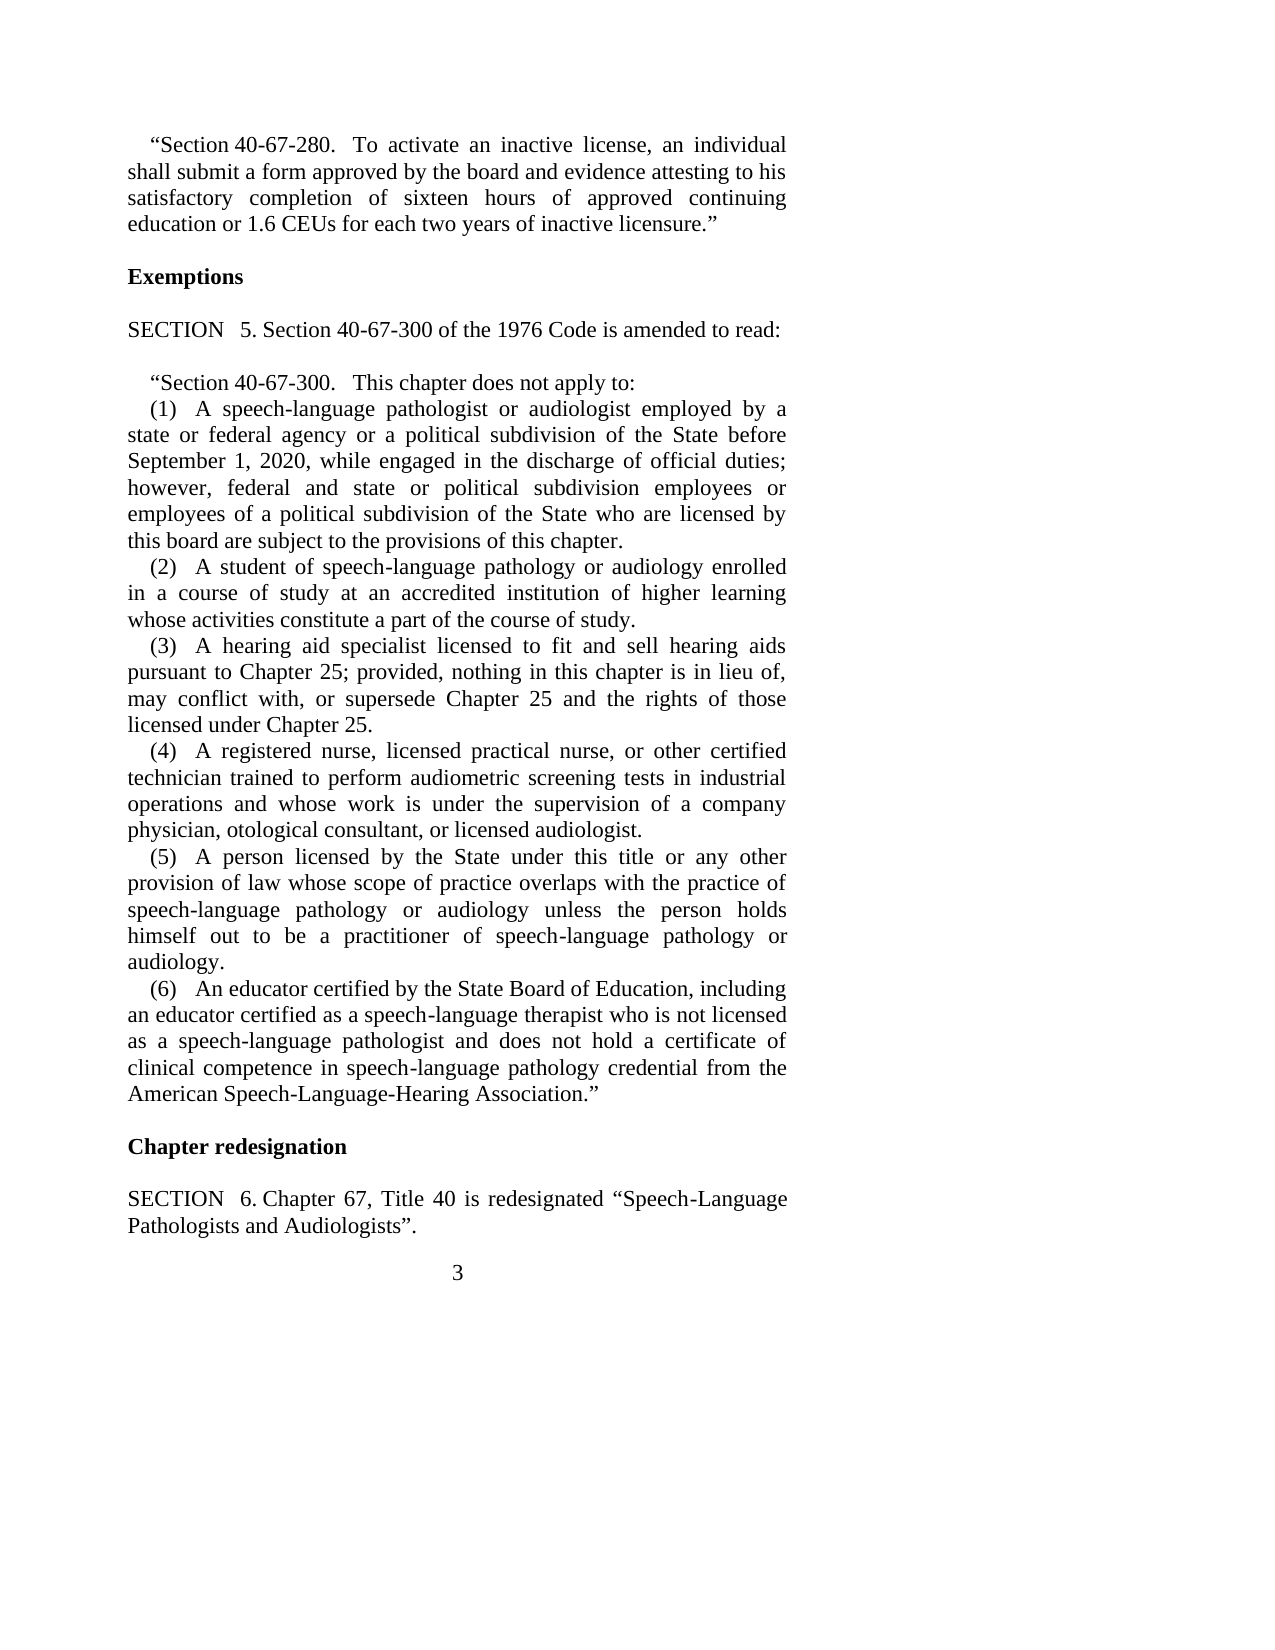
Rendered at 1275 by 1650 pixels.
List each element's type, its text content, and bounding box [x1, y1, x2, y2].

text (2) A student of speech-language pathology or audiology enrolled in a course of study at an accredited institution of higher learning whose activities constitute a part of the course of study. [127, 553, 787, 632]
text SECTION 5. Section 40-67-300 of the 1976 Code is amended to read: [127, 316, 787, 342]
text (4) A registered nurse, licensed practical nurse, or other certified technician trained to perform audiometric screening tests in industrial operations and whose work is under the supervision of a company physician, otological consultant, or licensed audiologist. [127, 737, 787, 843]
text “Section 40-67-300. This chapter does not apply to: [127, 368, 787, 395]
text Exemptions [127, 263, 787, 289]
text SECTION 6. Chapter 67, Title 40 is redesignated “Speech-Language Pathologists and Audiologists”. [127, 1186, 787, 1238]
text “Section 40-67-280. To activate an inactive license, an individual shall submit a form approved by the board and evidence attesting to his satisfactory completion of sixteen hours of approved continuing education or 1.6 CEUs for each two years of inactive licensure.” [127, 131, 787, 237]
text (6) An educator certified by the State Board of Education, including an educator certified as a speech-language therapist who is not licensed as a speech-language pathologist and does not hold a certificate of clinical competence in speech-language pathology credential from the American Speech-Language-Hearing Association.” [127, 975, 787, 1106]
text Chapter redesignation [127, 1133, 787, 1159]
text (1) A speech-language pathologist or audiologist employed by a state or federal agency or a political subdivision of the State before September 1, 2020, while engaged in the discharge of official duties; however, federal and state or political subdivision employees or employees of a political subdivision of the State who are licensed by this board are subject to the provisions of this chapter. [127, 395, 787, 553]
text (5) A person licensed by the State under this title or any other provision of law whose scope of practice overlaps with the practice of speech-language pathology or audiology unless the person holds himself out to be a practitioner of speech-language pathology or audiology. [127, 843, 787, 975]
text (3) A hearing aid specialist licensed to fit and sell hearing aids pursuant to Chapter 25; provided, nothing in this chapter is in lieu of, may conflict with, or supersede Chapter 25 and the rights of those licensed under Chapter 25. [127, 632, 787, 737]
